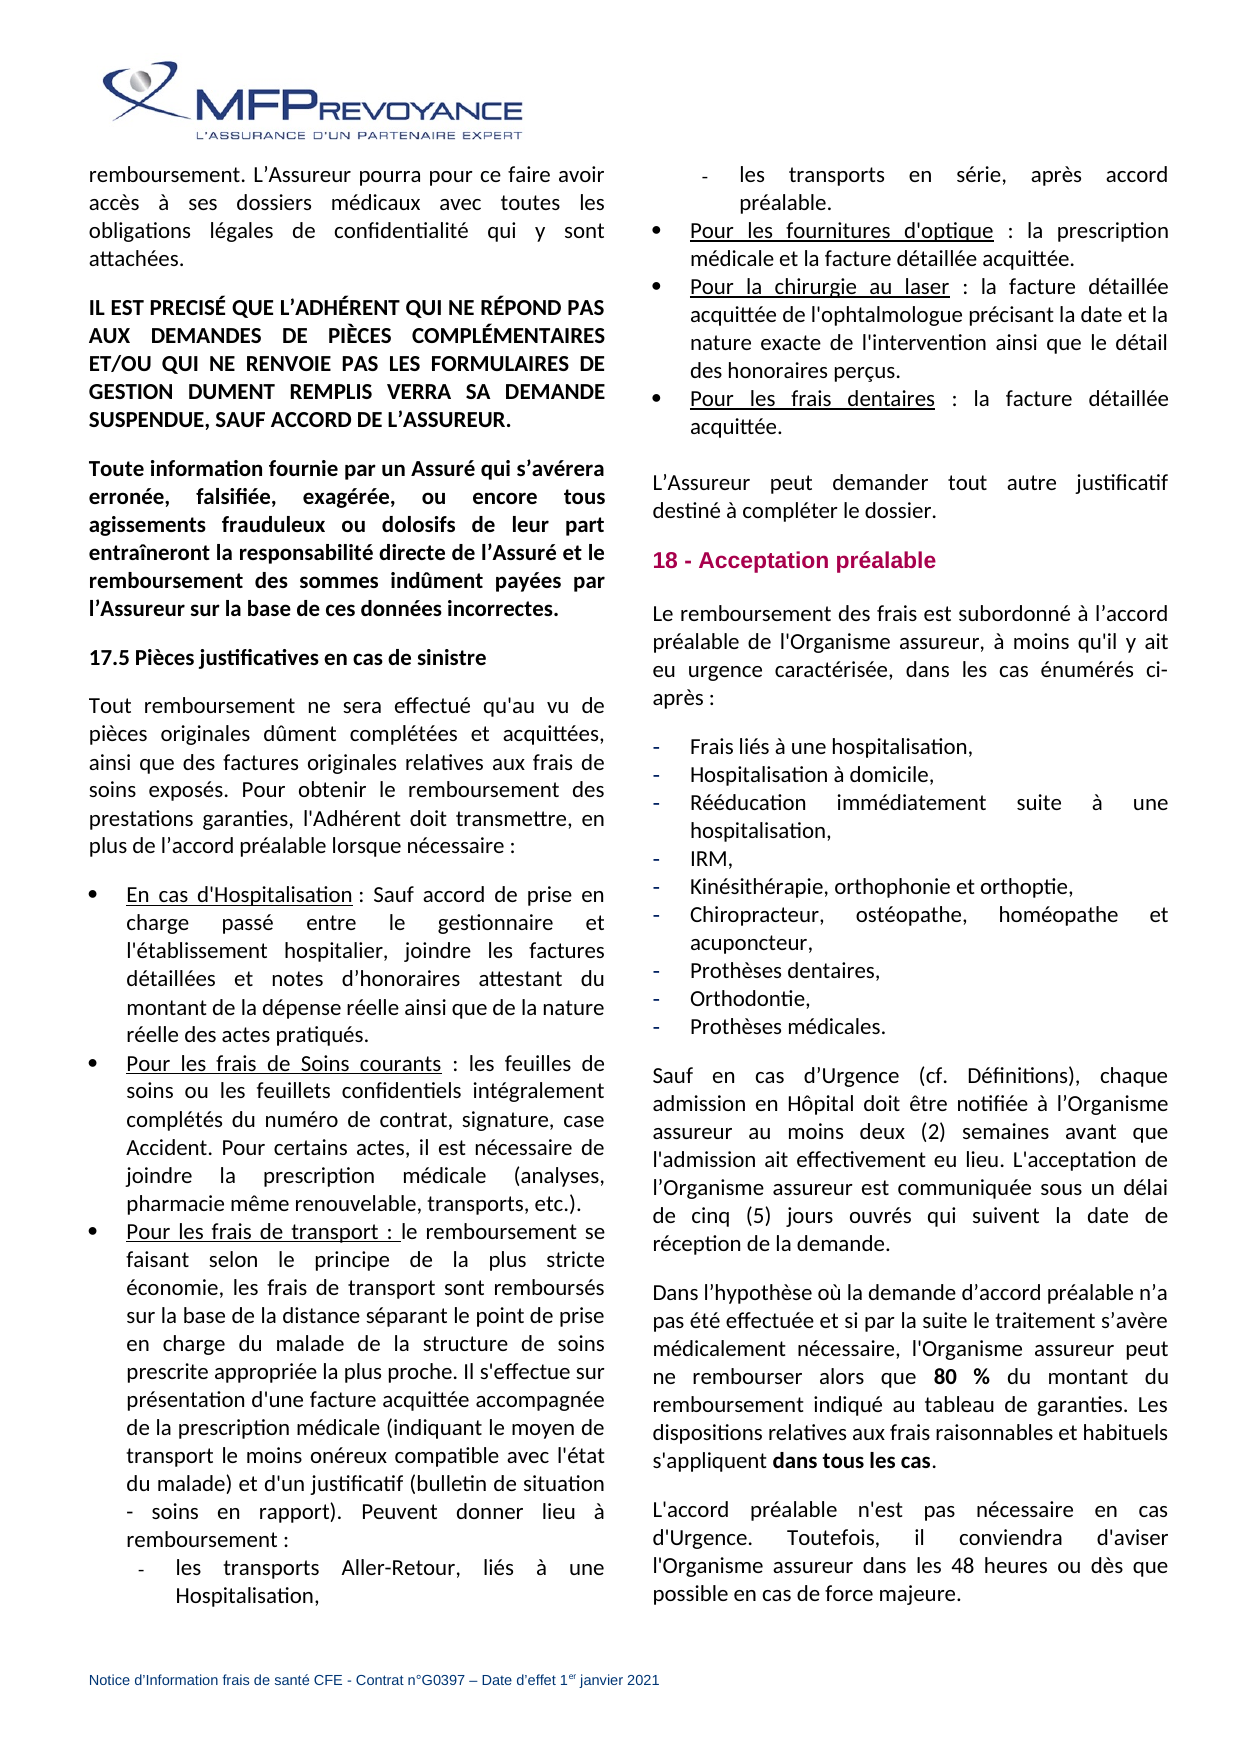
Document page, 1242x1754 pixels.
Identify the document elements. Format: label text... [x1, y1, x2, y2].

list Rééducation immédiatement suite à une hospitalisation, [652, 788, 1169, 844]
list Orthodontie, [652, 984, 1169, 1012]
text Le remboursement des frais est subordonné à l’accord préalable de l'Organisme assureur, à moins qu'il y ait eu urgence caractérisée, dans les cas énumérés ci-après : [652, 599, 1169, 711]
list Pour les frais de transport : le remboursement se faisant selon le principe de la plus stricte économie, les frais de transport sont remboursés sur la base de la distance séparant le point de prise en charge du malade de la structure de soins prescrite appropriée la plus proche. Il s'effectue sur présentation d'une facture acquittée accompagnée de la prescription médicale (indiquant le moyen de transport le moins onéreux compatible avec l'état du malade) et d'un justificatif (bulletin de situation - soins en rapport). Peuvent donner lieu à remboursement : [89, 1217, 605, 1553]
list Pour les fournitures d'optique : la prescription médicale et la facture détaillée acquittée. [652, 216, 1169, 272]
list Kinésithérapie, orthophonie et orthoptie, [652, 872, 1169, 900]
text Toute information fournie par un Assuré qui s’avérera erronée, falsifiée, exagérée, ou encore tous agissements frauduleux ou dolosifs de leur part entraîneront la responsabilité directe de l’Assuré et le remboursement des sommes indûment payées par l’Assureur sur la base de ces données incorrectes. [89, 454, 605, 622]
list Pour la chirurgie au laser : la facture détaillée acquittée de l'ophtalmologue précisant la date et la nature exacte de l'intervention ainsi que le détail des honoraires perçus. [652, 272, 1169, 384]
list Prothèses médicales. [652, 1012, 1169, 1041]
list Frais liés à une hospitalisation, [652, 732, 1169, 760]
text 17.5 Pièces justificatives en cas de sinistre [89, 643, 605, 671]
text Dans l’hypothèse où la demande d’accord préalable n’a pas été effectuée et si par la suite le traitement s’avère médicalement nécessaire, l'Organisme assureur peut ne rembourser alors que 80 % du montant du remboursement indiqué au tableau de garanties. Les dispositions relatives aux frais raisonnables et habituels s'appliquent dans tous les cas. [652, 1278, 1169, 1474]
list Pour les frais dentaires : la facture détaillée acquittée. [652, 384, 1169, 440]
list Prothèses dentaires, [652, 956, 1169, 984]
text IL EST PRECISÉ QUE L’ADHÉRENT QUI NE RÉPOND PAS AUX DEMANDES DE PIÈCES COMPLÉMENTAIRES ET/OU QUI NE RENVOIE PAS LES FORMULAIRES DE GESTION DUMENT REMPLIS VERRA SA DEMANDE SUSPENDUE, SAUF ACCORD DE L’ASSUREUR. [89, 293, 606, 433]
list En cas d'Hospitalisation : Sauf accord de prise en charge passé entre le gestionnaire et l'établissement hospitalier, joindre les factures détaillées et notes d’honoraires attestant du montant de la dépense réelle ainsi que de la nature réelle des actes pratiqués. [89, 881, 605, 1049]
text Sauf en cas d’Urgence (cf. Définitions), chaque admission en Hôpital doit être notifiée à l’Organisme assureur au moins deux (2) semaines avant que l'admission ait effectivement eu lieu. L'acceptation de l’Organisme assureur est communiquée sous un délai de cinq (5) jours ouvrés qui suivent la date de réception de la demande. [652, 1061, 1169, 1257]
list Pour les frais de Soins courants : les feuilles de soins ou les feuillets confidentiels intégralement complétés du numéro de contrat, signature, case Accident. Pour certains actes, il est nécessaire de joindre la prescription médicale (analyses, pharmacie même renouvelable, transports, etc.). [89, 1049, 605, 1217]
text 18 - Acceptation préalable [652, 545, 1154, 573]
text L'accord préalable n'est pas nécessaire en cas d'Urgence. Toutefois, il conviendra d'aviser l'Organisme assureur dans les 48 heures ou dès que possible en cas de force majeure. [652, 1495, 1169, 1607]
list les transports en série, après accord préalable. [702, 160, 1169, 216]
picture [96, 53, 527, 146]
list les transports Aller-Retour, liés à une Hospitalisation, [138, 1553, 605, 1609]
list IRM, [652, 844, 1169, 872]
text L’Assureur peut demander tout autre justificatif destiné à compléter le dossier. [652, 468, 1169, 524]
text Tout remboursement ne sera effectué qu'au vu de pièces originales dûment complétées et acquittées, ainsi que des factures originales relatives aux frais de soins exposés. Pour obtenir le remboursement des prestations garanties, l'Adhérent doit transmettre, en plus de l’accord préalable lorsque nécessaire : [89, 692, 605, 860]
list Chiropracteur, ostéopathe, homéopathe et acuponcteur, [652, 900, 1169, 956]
list Hospitalisation à domicile, [652, 760, 1169, 788]
